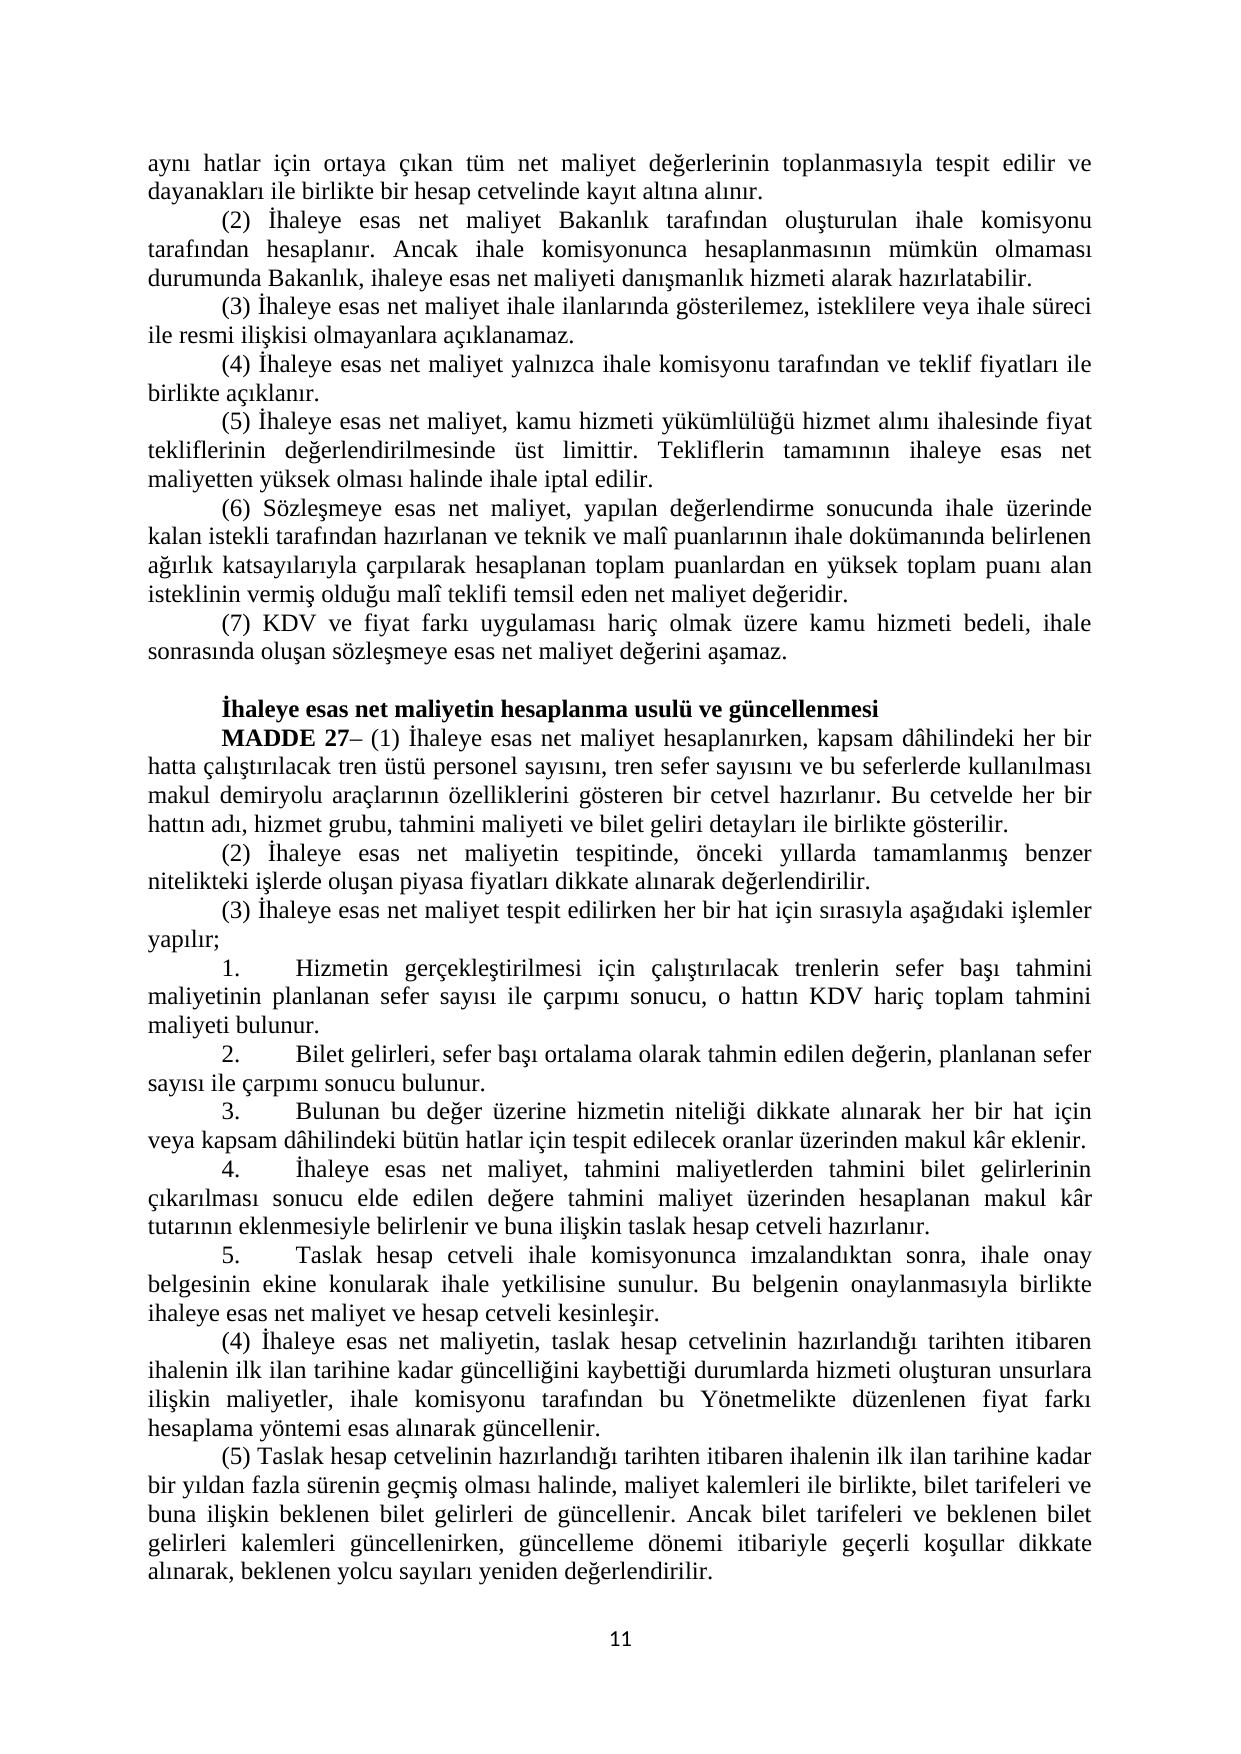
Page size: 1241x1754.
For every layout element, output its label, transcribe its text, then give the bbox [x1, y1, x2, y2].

text (5) Taslak hesap cetvelinin hazırlandığı tarihten itibaren ihalenin ilk ilan tarihine kadar bir yıldan fazla sürenin geçmiş olması halinde, maliyet kalemleri ile birlikte, bilet tarifeleri ve buna ilişkin beklenen bilet gelirleri de güncellenir. Ancak bilet tarifeleri ve beklenen bilet gelirleri kalemleri güncellenirken, güncelleme dönemi itibariyle geçerli koşullar dikkate alınarak, beklenen yolcu sayıları yeniden değerlendirilir. [148, 1441, 1093, 1585]
text (4) İhaleye esas net maliyet yalnızca ihale komisyonu tarafından ve teklif fiyatları ile birlikte açıklanır. [148, 349, 1093, 406]
text (3) İhaleye esas net maliyet ihale ilanlarında gösterilemez, isteklilere veya ihale süreci ile resmi ilişkisi olmayanlara açıklanamaz. [148, 291, 1093, 349]
text (4) İhaleye esas net maliyetin, taslak hesap cetvelinin hazırlandığı tarihten itibaren ihalenin ilk ilan tarihine kadar güncelliğini kaybettiği durumlarda hizmeti oluşturan unsurlara ilişkin maliyetler, ihale komisyonu tarafından bu Yönetmelikte düzenlenen fiyat farkı hesaplama yöntemi esas alınarak güncellenir. [148, 1326, 1093, 1441]
text (6) Sözleşmeye esas net maliyet, yapılan değerlendirme sonucunda ihale üzerinde kalan istekli tarafından hazırlanan ve teknik ve malî puanlarının ihale dokümanında belirlenen ağırlık katsayılarıyla çarpılarak hesaplanan toplam puanlardan en yüksek toplam puanı alan isteklinin vermiş olduğu malî teklifi temsil eden net maliyet değeridir. [148, 493, 1093, 608]
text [148, 148, 1093, 205]
list Bulunan bu değer üzerine hizmetin niteliği dikkate alınarak her bir hat için veya kapsam dâhilindeki bütün hatlar için tespit edilecek oranlar üzerinden makul kâr eklenir. [148, 1096, 1093, 1154]
list Hizmetin gerçekleştirilmesi için çalıştırılacak trenlerin sefer başı tahmini maliyetinin planlanan sefer sayısı ile çarpımı sonucu, o hattın KDV hariç toplam tahmini maliyeti bulunur. [148, 953, 1093, 1039]
list Taslak hesap cetveli ihale komisyonunca imzalandıktan sonra, ihale onay belgesinin ekine konularak ihale yetkilisine sunulur. Bu belgenin onaylanmasıyla birlikte ihaleye esas net maliyet ve hesap cetveli kesinleşir. [148, 1240, 1093, 1326]
text (5) İhaleye esas net maliyet, kamu hizmeti yükümlülüğü hizmet alımı ihalesinde fiyat tekliflerinin değerlendirilmesinde üst limittir. Tekliflerin tamamının ihaleye esas net maliyetten yüksek olması halinde ihale iptal edilir. [148, 406, 1093, 493]
text MADDE 27– (1) İhaleye esas net maliyet hesaplanırken, kapsam dâhilindeki her bir hatta çalıştırılacak tren üstü personel sayısını, tren sefer sayısını ve bu seferlerde kullanılması makul demiryolu araçlarının özelliklerini gösteren bir cetvel hazırlanır. Bu cetvelde her bir hattın adı, hizmet grubu, tahmini maliyeti ve bilet geliri detayları ile birlikte gösterilir. [148, 723, 1093, 838]
text (2) İhaleye esas net maliyetin tespitinde, önceki yıllarda tamamlanmış benzer nitelikteki işlerde oluşan piyasa fiyatları dikkate alınarak değerlendirilir. [148, 838, 1093, 895]
text İhaleye esas net maliyetin hesaplanma usulü ve güncellenmesi [148, 694, 1093, 723]
text (3) İhaleye esas net maliyet tespit edilirken her bir hat için sırasıyla aşağıdaki işlemler yapılır; [148, 895, 1093, 953]
list İhaleye esas net maliyet, tahmini maliyetlerden tahmini bilet gelirlerinin çıkarılması sonucu elde edilen değere tahmini maliyet üzerinden hesaplanan makul kâr tutarının eklenmesiyle belirlenir ve buna ilişkin taslak hesap cetveli hazırlanır. [148, 1154, 1093, 1240]
list Bilet gelirleri, sefer başı ortalama olarak tahmin edilen değerin, planlanan sefer sayısı ile çarpımı sonucu bulunur. [148, 1039, 1093, 1096]
text (7) KDV ve fiyat farkı uygulaması hariç olmak üzere kamu hizmeti bedeli, ihale sonrasında oluşan sözleşmeye esas net maliyet değerini aşamaz. [148, 608, 1093, 665]
text (2) İhaleye esas net maliyet Bakanlık tarafından oluşturulan ihale komisyonu tarafından hesaplanır. Ancak ihale komisyonunca hesaplanmasının mümkün olmaması durumunda Bakanlık, ihaleye esas net maliyeti danışmanlık hizmeti alarak hazırlatabilir. [148, 205, 1093, 291]
